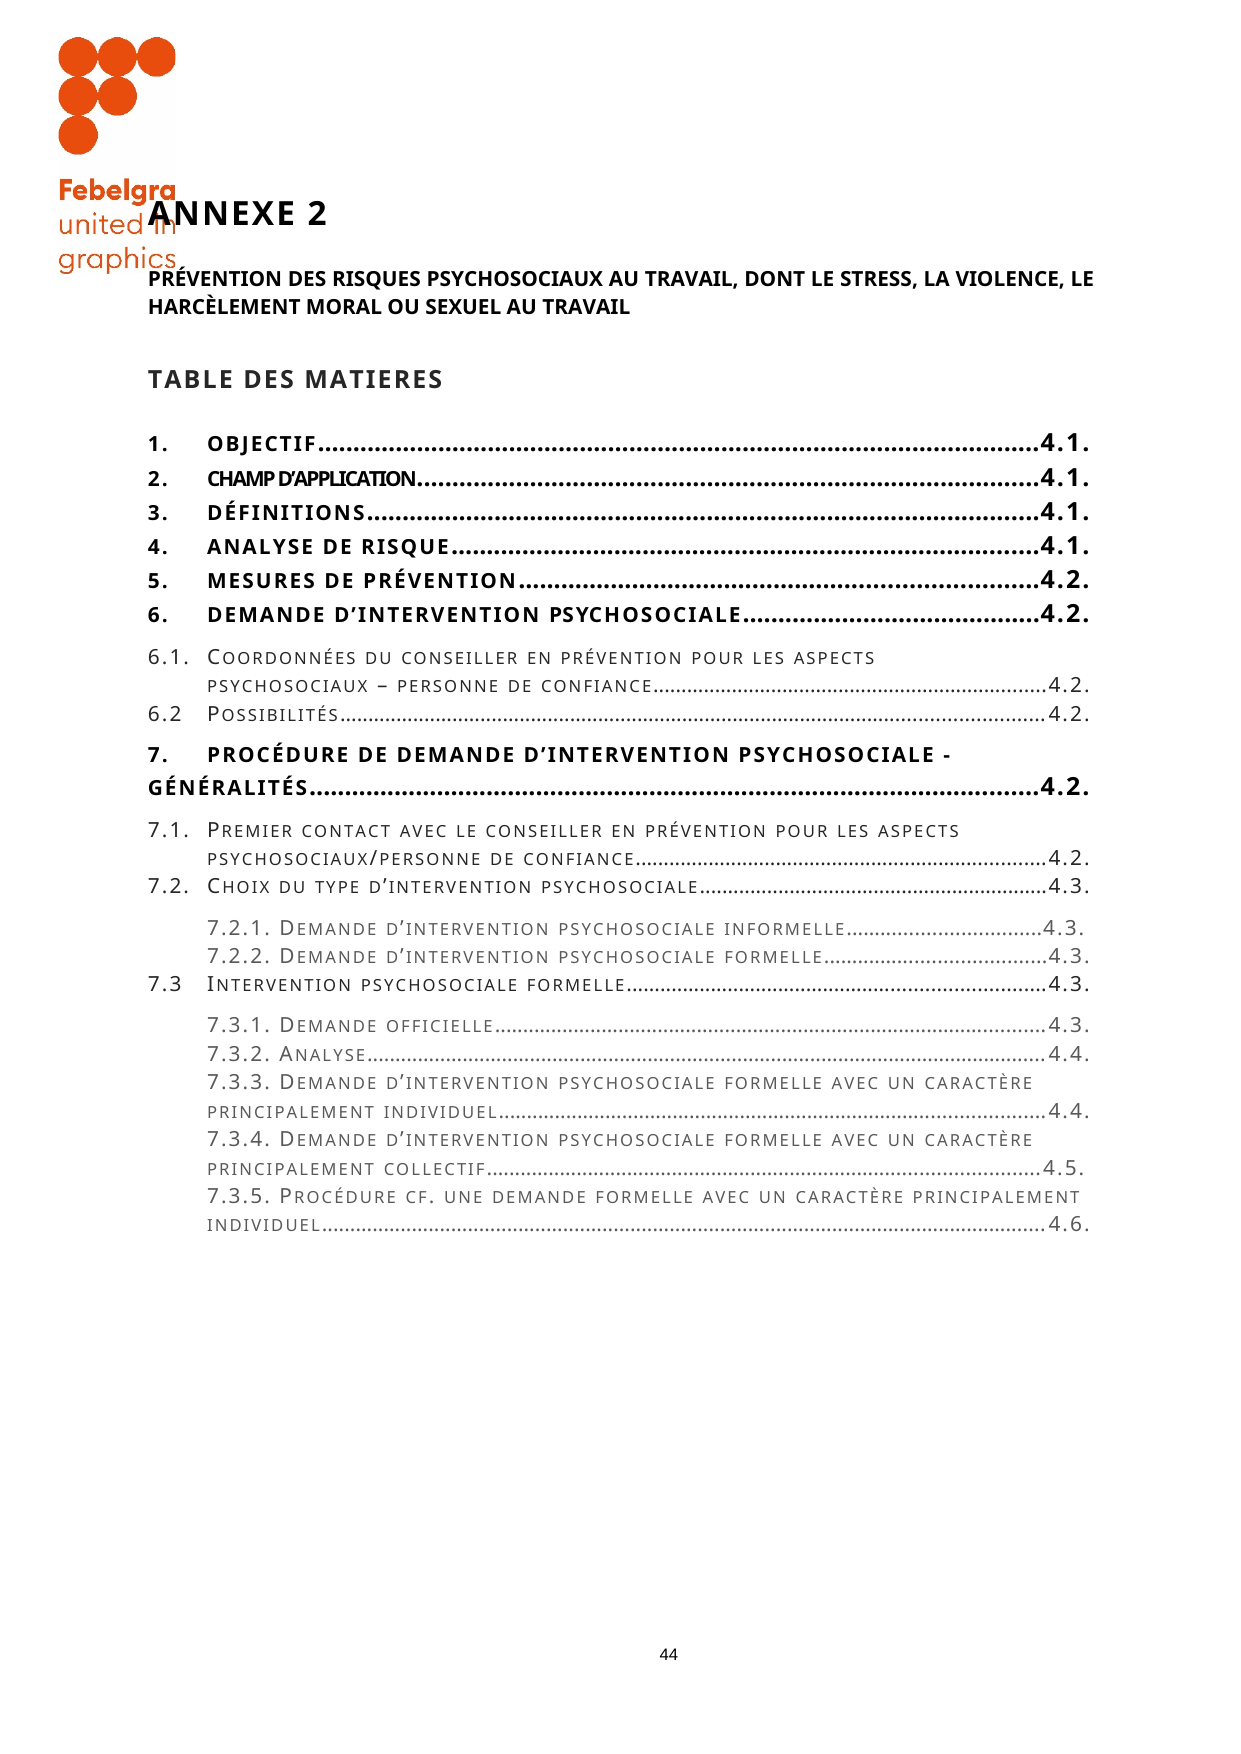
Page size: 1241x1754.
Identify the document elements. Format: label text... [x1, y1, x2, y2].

text 7.3.1. Demande officielle 4.3. [207, 1010, 1092, 1039]
text 7.3.3. Demande d’intervention psychosociale formelle avec un caractère principalement individuel 4.4. [207, 1067, 1092, 1124]
text 5. Mesures de prévention 4.2. [148, 561, 1092, 595]
text psychosociaux/personne de confiance 4.2. [148, 843, 1092, 872]
text 7.2.2. Demande d’intervention psychosociale formelle 4.3. [207, 941, 1092, 969]
subtitle TABLE DES MATIERES [148, 362, 1092, 396]
text 6. Demande d’intervention psychosociale 4.2. [148, 595, 1092, 629]
text 4. Analyse de risque 4.1. [148, 527, 1092, 561]
text psychosociaux – personne de confiance 4.2. [148, 670, 1092, 699]
subtitle ANNEXE 2 [148, 189, 1092, 235]
text 7.3.5. Procédure cf. une demande formelle avec un caractère principalement individuel 4.6. [207, 1181, 1092, 1238]
text 6.1. Coordonnées du conseiller en prévention pour les aspects [148, 642, 1092, 670]
text 2. Champ d’application 4.1. [148, 459, 1092, 493]
text 7.3.2. Analyse 4.4. [207, 1039, 1092, 1067]
picture [58, 37, 176, 274]
text 7.3 Intervention psychosociale formelle 4.3. [148, 969, 1092, 998]
text 1. Objectif 4.1. [148, 425, 1092, 459]
text 6.2 Possibilités 4.2. [148, 699, 1092, 727]
text 7. Procédure de demande d’intervention psychosociale - généralités 4.2. [148, 740, 1092, 802]
text 7.2. Choix du type d’intervention psychosociale 4.3. [148, 872, 1092, 900]
text 7.2.1. Demande d’intervention psychosociale informelle 4.3. [207, 913, 1092, 941]
text 7.1. Premier contact avec le conseiller en prévention pour les aspects [148, 815, 1092, 843]
text 7.3.4. Demande d’intervention psychosociale formelle avec un caractère principalement collectif 4.5. [207, 1124, 1092, 1181]
text Prévention des risques psychosociaux au travail, dont le stress, la violence, le harcèlement moral ou sexuel au travail [148, 264, 1094, 321]
text 3. Définitions 4.1. [148, 493, 1092, 527]
